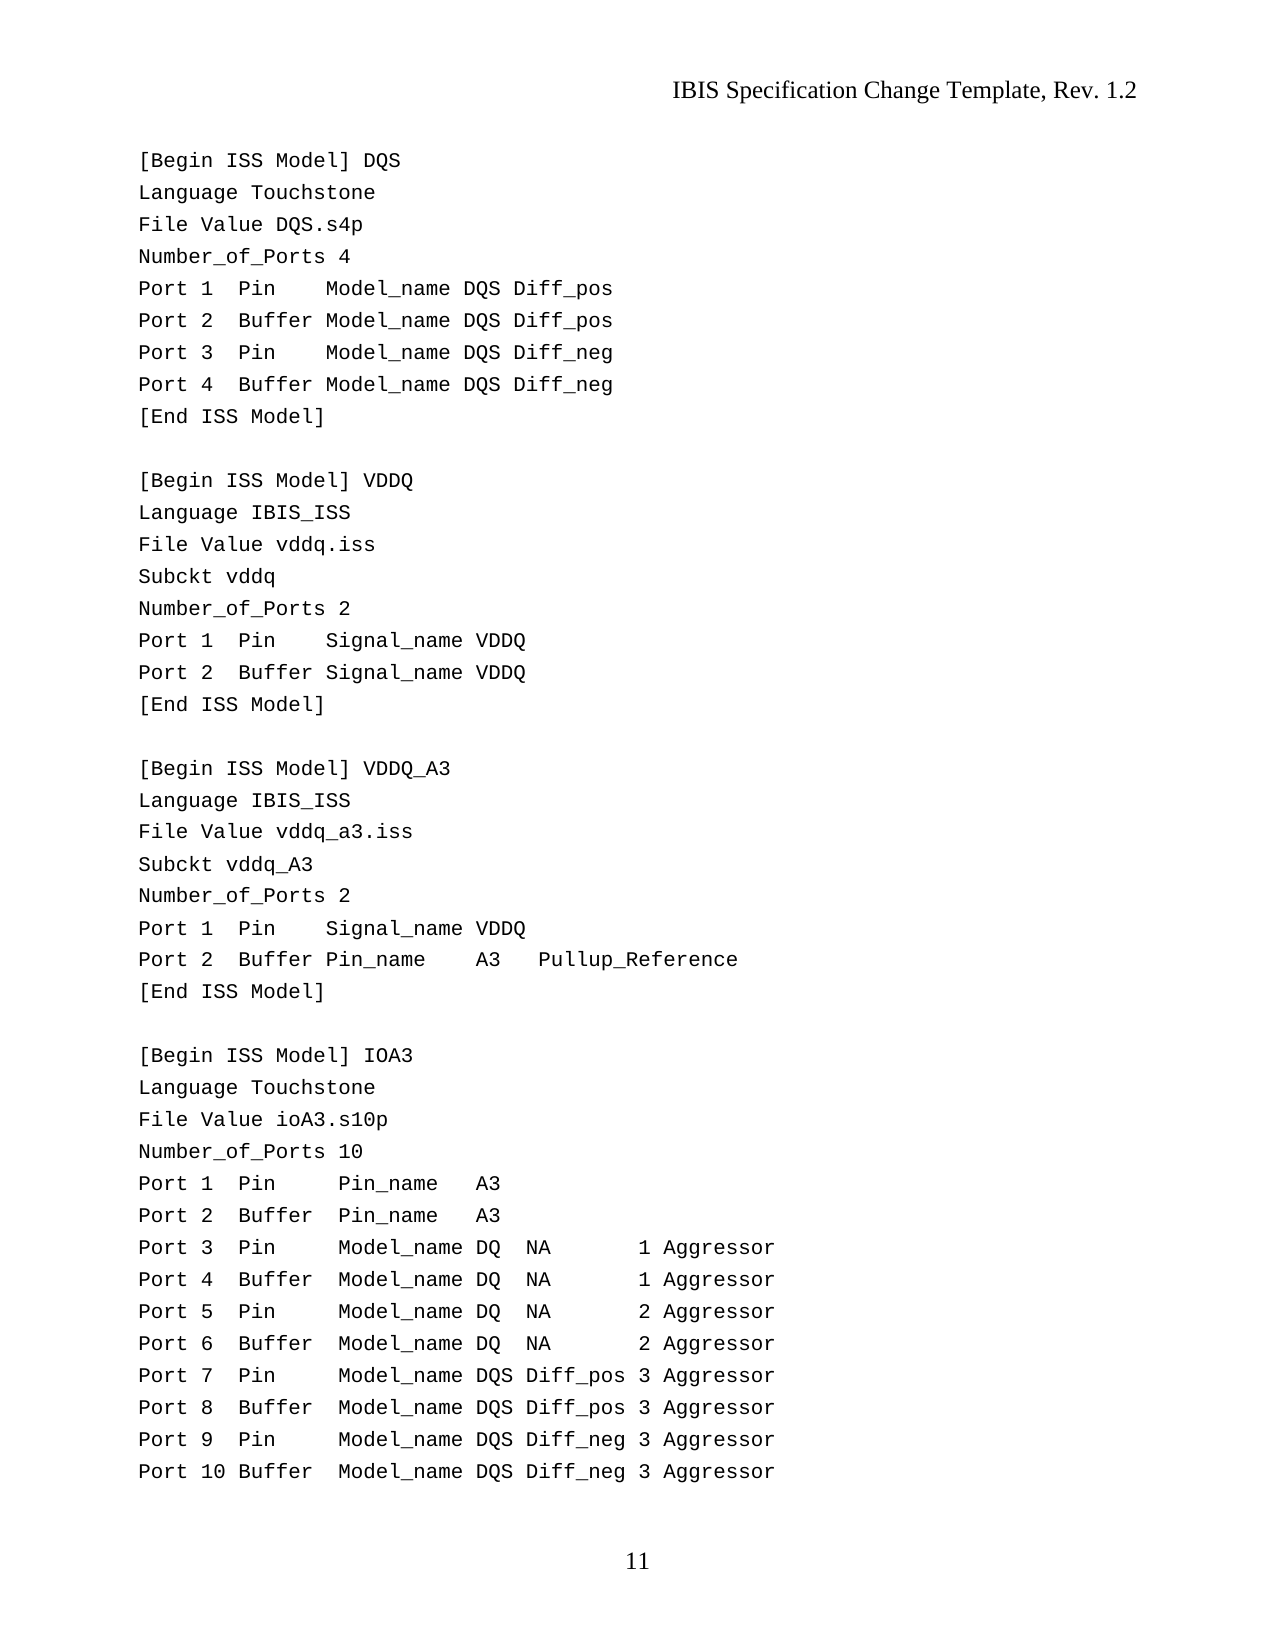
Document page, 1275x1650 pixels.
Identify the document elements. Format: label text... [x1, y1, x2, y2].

text Port 1 Pin Pin_name A3 [138, 1173, 1137, 1197]
text Port 6 Buffer Model_name DQ NA 2 Aggressor [138, 1333, 1137, 1357]
text Port 3 Pin Model_name DQ NA 1 Aggressor [138, 1237, 1137, 1261]
text Subckt vddq_A3 [138, 853, 1137, 877]
text Port 7 Pin Model_name DQS Diff_pos 3 Aggressor [138, 1365, 1137, 1389]
text Number_of_Ports 10 [138, 1141, 1137, 1165]
text Language Touchstone [138, 1077, 1137, 1101]
text Subckt vddq [138, 566, 1137, 589]
text [End ISS Model] [138, 694, 1137, 717]
text Port 2 Buffer Signal_name VDDQ [138, 662, 1137, 685]
text File Value vddq.iss [138, 534, 1137, 557]
text Port 4 Buffer Model_name DQ NA 1 Aggressor [138, 1269, 1137, 1293]
text Language Touchstone [138, 182, 1137, 206]
text [Begin ISS Model] IOA3 [138, 1045, 1137, 1069]
text File Value vddq_a3.iss [138, 822, 1137, 845]
text Number_of_Ports 2 [138, 598, 1137, 621]
text Port 1 Pin Signal_name VDDQ [138, 630, 1137, 653]
text Port 4 Buffer Model_name DQS Diff_neg [138, 374, 1137, 397]
text Port 9 Pin Model_name DQS Diff_neg 3 Aggressor [138, 1429, 1137, 1453]
text File Value ioA3.s10p [138, 1109, 1137, 1133]
text [Begin ISS Model] VDDQ_A3 [138, 758, 1137, 781]
text Number_of_Ports 4 [138, 246, 1137, 269]
text Port 8 Buffer Model_name DQS Diff_pos 3 Aggressor [138, 1397, 1137, 1421]
text Number_of_Ports 2 [138, 886, 1137, 909]
text [End ISS Model] [138, 406, 1137, 429]
text Language IBIS_ISS [138, 789, 1137, 813]
text [End ISS Model] [138, 981, 1137, 1005]
text Language IBIS_ISS [138, 502, 1137, 525]
text Port 1 Pin Signal_name VDDQ [138, 917, 1137, 941]
text Port 5 Pin Model_name DQ NA 2 Aggressor [138, 1301, 1137, 1325]
text [Begin ISS Model] DQS [138, 150, 1137, 174]
text Port 2 Buffer Model_name DQS Diff_pos [138, 310, 1137, 333]
text File Value DQS.s4p [138, 214, 1137, 238]
text Port 10 Buffer Model_name DQS Diff_neg 3 Aggressor [138, 1461, 1137, 1485]
text [Begin ISS Model] VDDQ [138, 470, 1137, 493]
text Port 1 Pin Model_name DQS Diff_pos [138, 278, 1137, 302]
text Port 2 Buffer Pin_name A3 [138, 1205, 1137, 1229]
text Port 3 Pin Model_name DQS Diff_neg [138, 342, 1137, 366]
text Port 2 Buffer Pin_name A3 Pullup_Reference [138, 949, 1137, 973]
